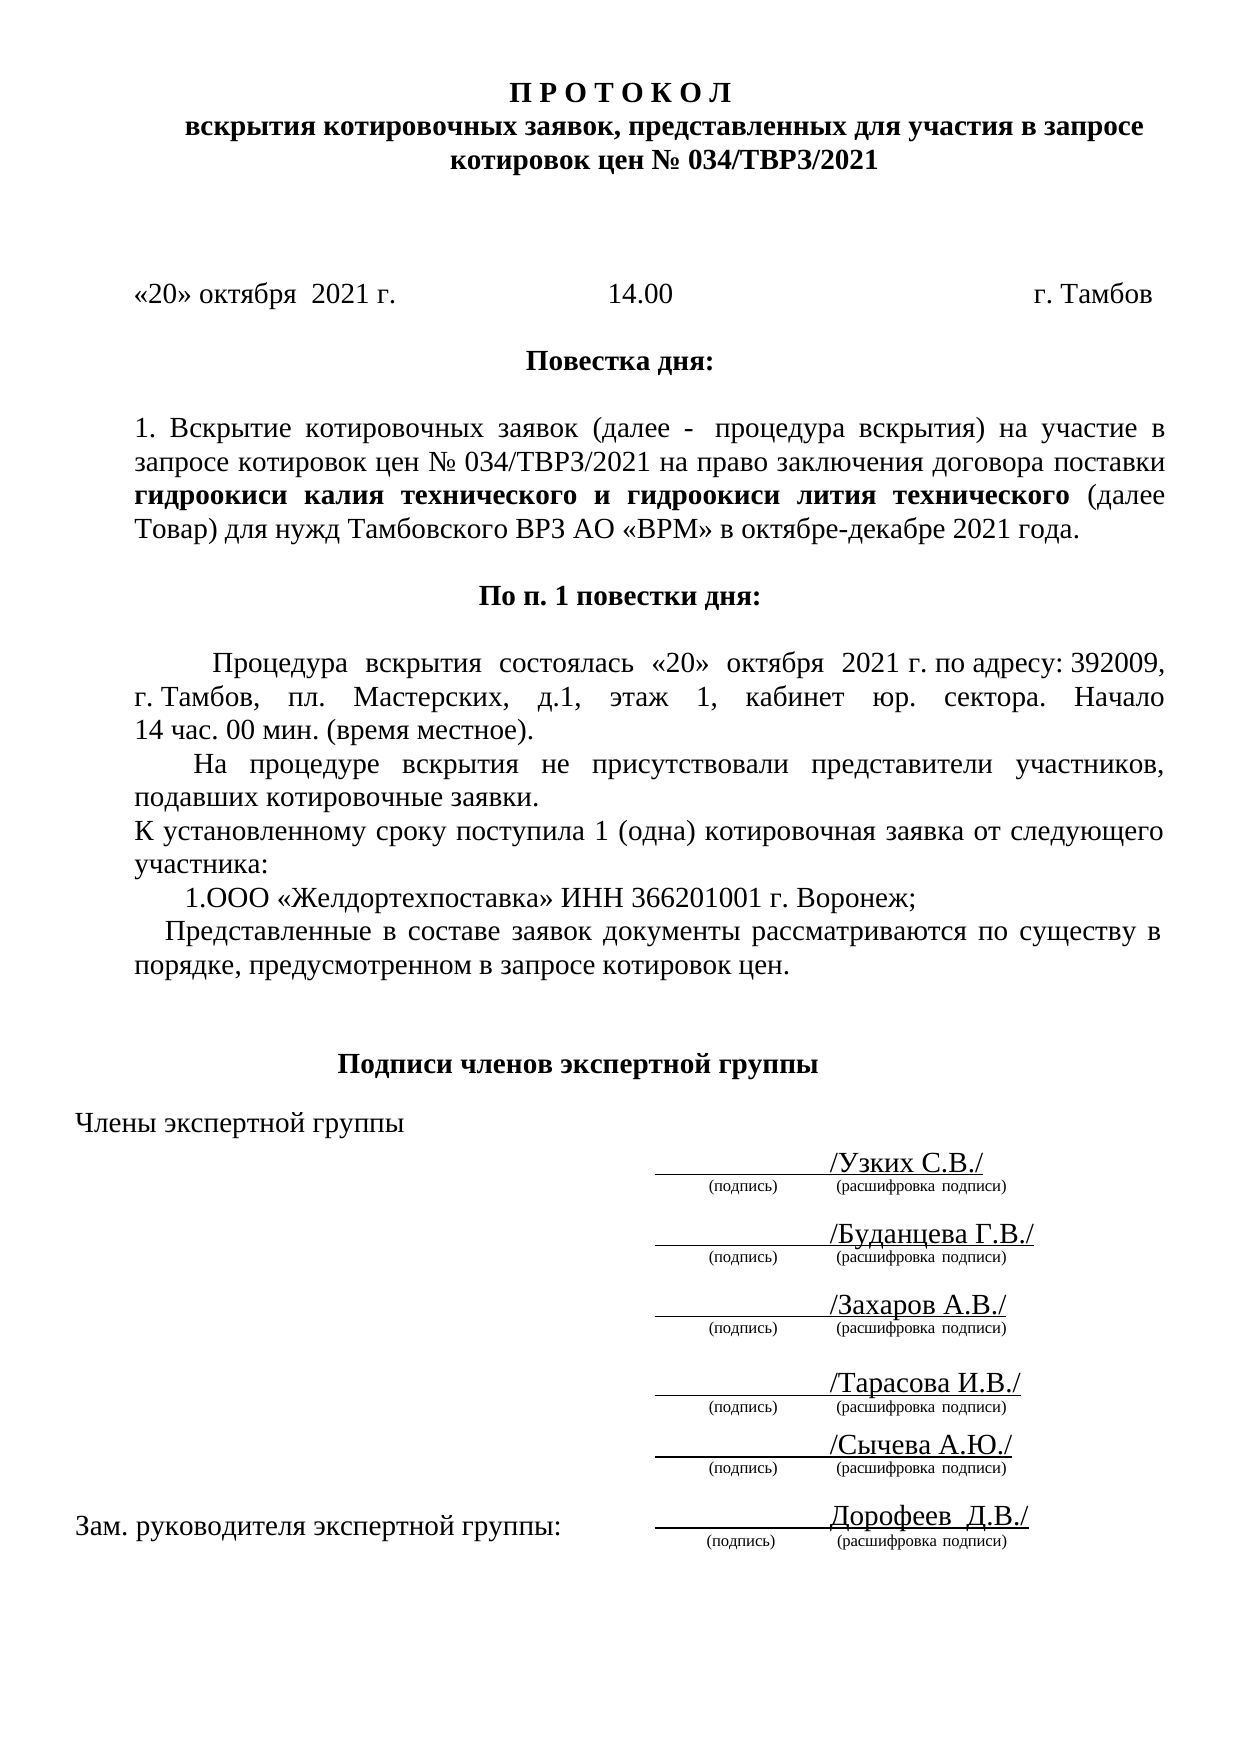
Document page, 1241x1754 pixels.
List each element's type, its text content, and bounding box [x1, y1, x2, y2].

text Повестка дня: [75, 343, 1165, 377]
text По п. 1 повестки дня: [75, 578, 1165, 612]
text На процедуре вскрытия не присутствовали представители участников, подавших котировочные заявки. [134, 746, 1165, 813]
text Представленные в составе заявок документы рассматриваются по существу в порядке, предусмотренном в запросе котировок цен. [75, 913, 1162, 981]
text вскрытия котировочных заявок, представленных для участия в запросе котировок цен № 034/ТВРЗ/2021 [163, 108, 1165, 176]
text К установленному сроку поступила 1 (одна) котировочная заявка от следующего участника: [134, 813, 1165, 880]
text Зам. руководителя экспертной группы: [75, 1508, 617, 1542]
text Члены экспертной группы [75, 1105, 1166, 1139]
text «20» октября 2021 г. 14.00 г. Тамбов [75, 276, 1165, 310]
text Процедура вскрытия состоялась «20» октября 2021 г. по адресу: 392009, г. Тамбов, пл. Мастерских, д.1, этаж 1, кабинет юр. сектора. Начало 14 час. 00 мин. (время местное). [75, 645, 1165, 746]
text П Р О Т О К О Л [75, 75, 1165, 108]
text 1.ООО «Желдортехпоставка» ИНН 366201001 г. Воронеж; [75, 880, 1162, 913]
text Подписи членов экспертной группы [75, 1047, 1166, 1081]
text 1. Вскрытие котировочных заявок (далее - процедура вскрытия) на участие в запросе котировок цен № 034/ТВРЗ/2021 на право заключения договора поставки гидроокиси калия технического и гидроокиси лития технического (далее Товар) для нужд Тамбовского ВРЗ АО «ВРМ» в октябре-декабре 2021 года. [134, 410, 1165, 544]
